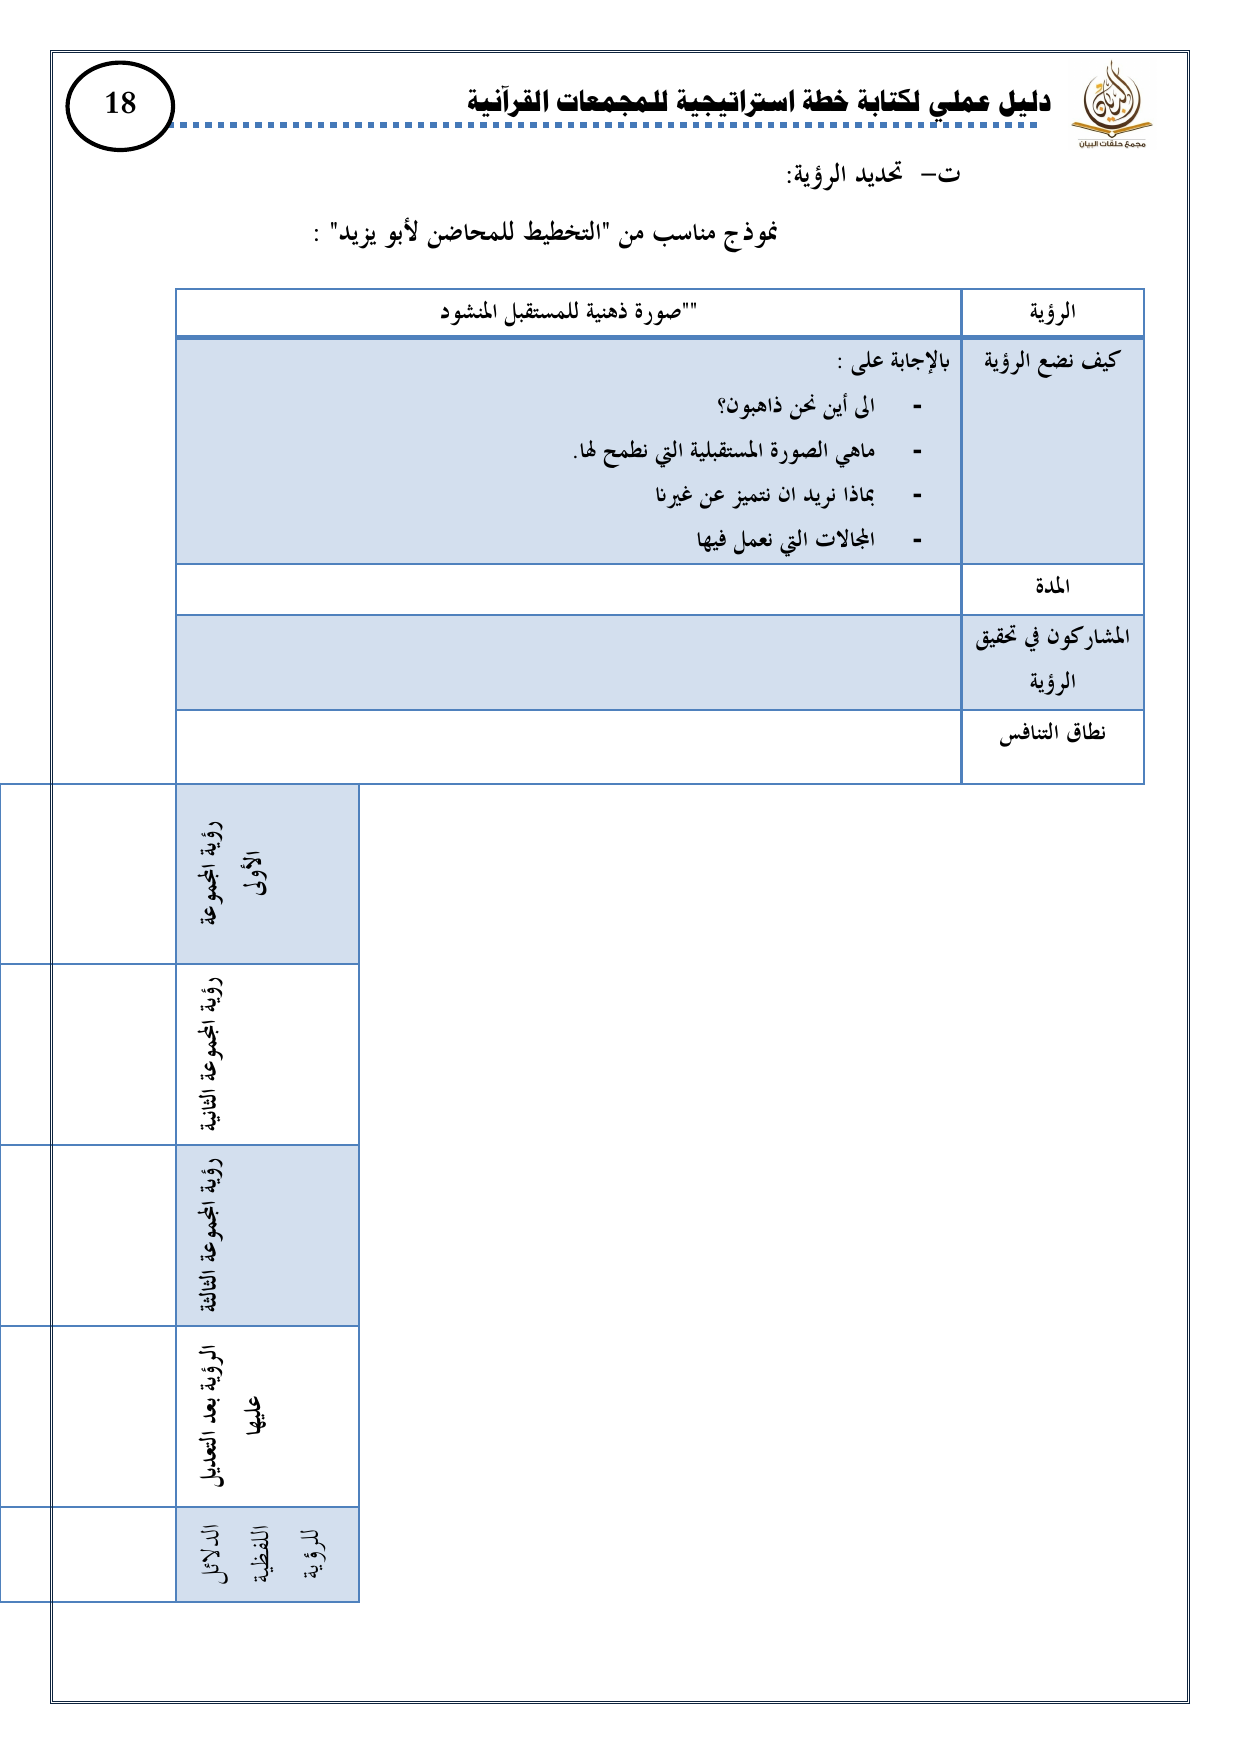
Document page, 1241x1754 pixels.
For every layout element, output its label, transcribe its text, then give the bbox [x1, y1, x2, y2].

list تحديد الرؤية: [187, 150, 940, 201]
table_cell [177, 616, 960, 709]
list نموذج مناسب من "التخطيط للمحاضن لأبو يزيد" : [187, 209, 903, 260]
table_cell المدة [963, 565, 1143, 614]
picture [1067, 58, 1157, 150]
table_header ""صورة ذهنية للمستقبل المنشود [177, 290, 960, 335]
table_cell الرؤية بعد التعديل عليها [177, 1327, 358, 1506]
table_cell رؤية المجموعة الثانية [177, 965, 358, 1144]
table_cell [177, 565, 960, 614]
table_cell الدلائل اللفظية للرؤية "تحليل العبارة". [177, 1508, 358, 1601]
table_cell نطاق التنافس [963, 711, 1143, 782]
table_cell [177, 711, 960, 782]
table_cell كيف نضع الرؤية [963, 340, 1143, 563]
table_cell رؤية المجموعة الأولى [177, 785, 358, 963]
table_cell بالإجابة على : الى أين نحن ذاهبون؟ ماهي الصورة المستقبلية التي نطمح لها. بماذا نريد ان نتميز عن غيرنا المجالات التي نعمل فيها [177, 340, 960, 563]
table_cell رؤية المجموعة الثالثة [177, 1146, 358, 1325]
table_cell المشاركون في تحقيق الرؤية [963, 616, 1143, 709]
table_header الرؤية [963, 290, 1143, 335]
